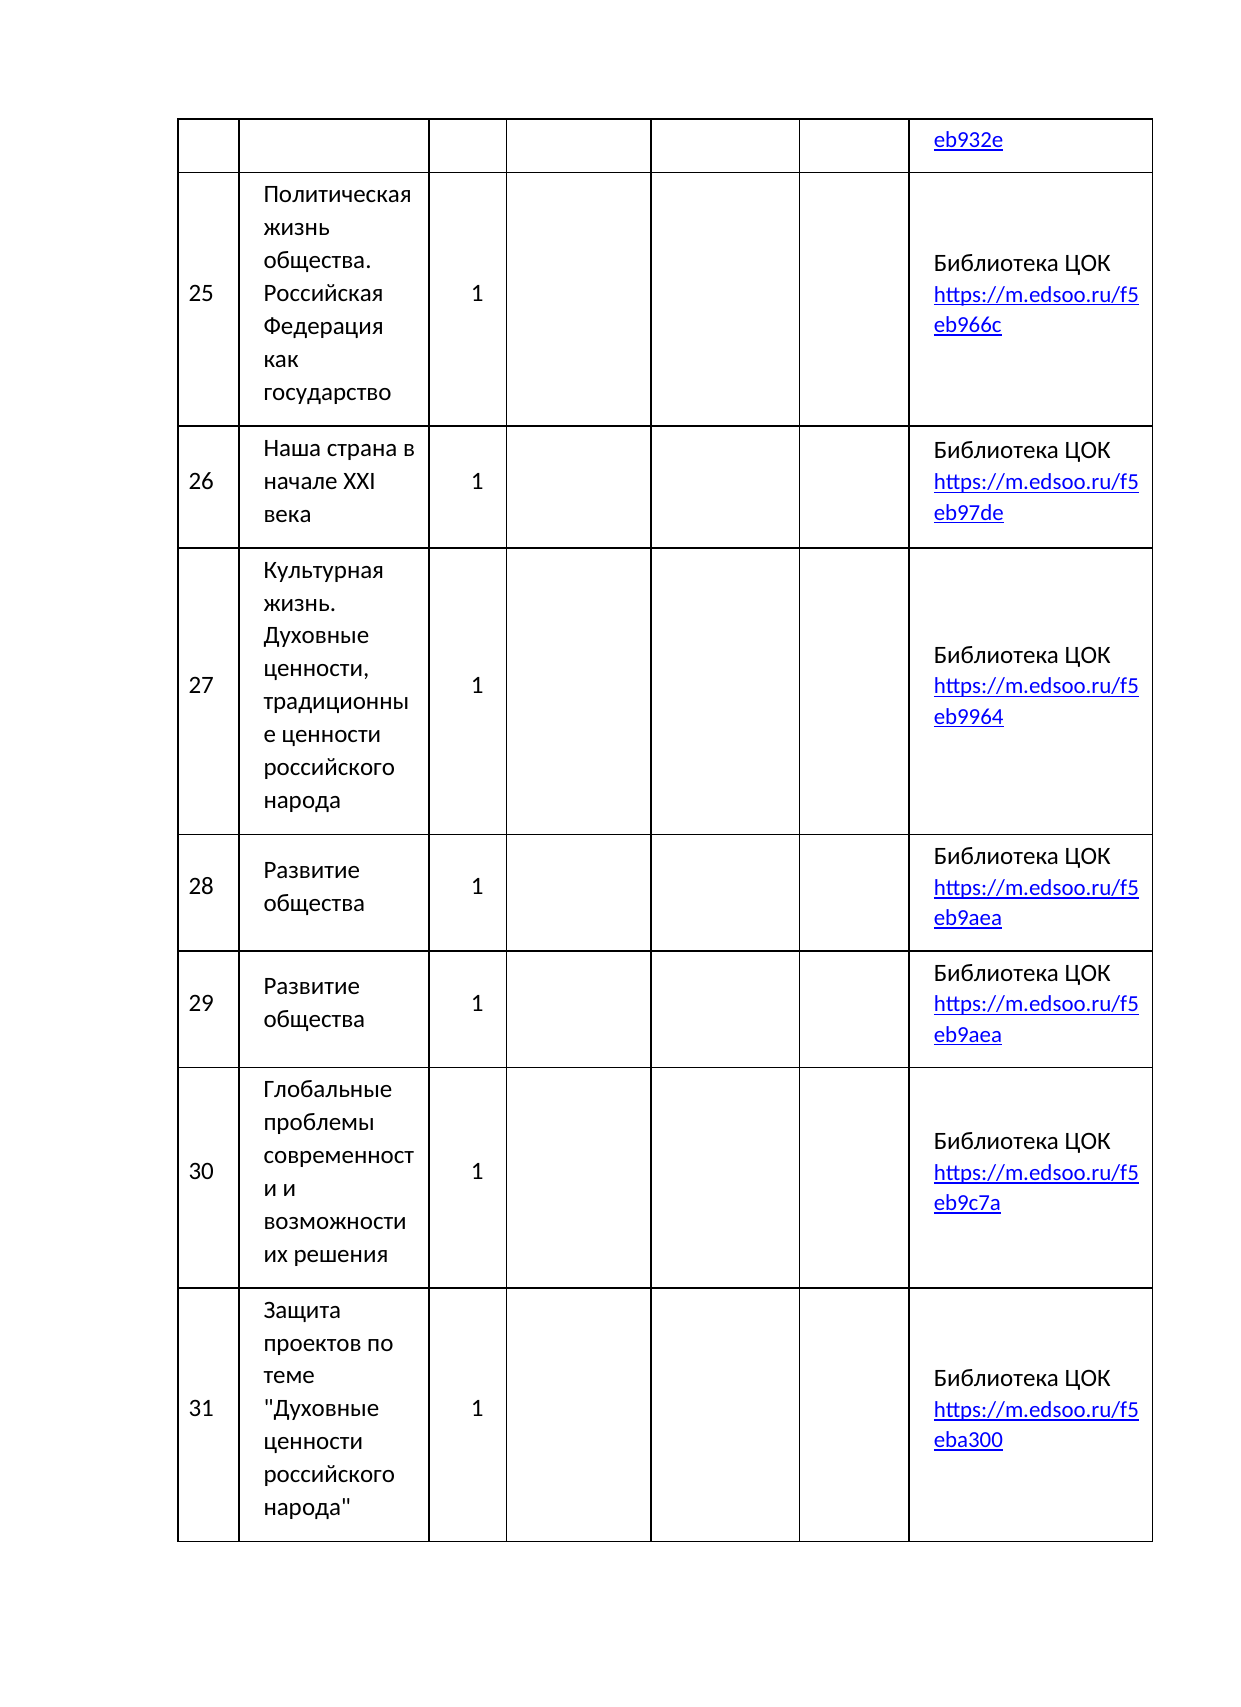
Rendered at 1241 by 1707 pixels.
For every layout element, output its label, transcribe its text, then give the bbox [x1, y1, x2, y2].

table_cell [652, 1289, 799, 1541]
table_cell [507, 1068, 650, 1287]
table_cell 1 [430, 173, 506, 425]
table_cell 30 [179, 1068, 238, 1287]
table_cell [507, 1289, 650, 1541]
table_cell Библиотека ЦОК https://m.edsoo.ru/f5eb97de [910, 427, 1152, 547]
table_cell Наша страна в начале XXI века [240, 427, 428, 547]
table_cell [652, 427, 799, 547]
table_cell [800, 120, 908, 172]
table_cell Библиотека ЦОК https://m.edsoo.ru/f5eb966c [910, 173, 1152, 425]
table_cell Политическая жизнь общества. Российская Федерация как государство [240, 173, 428, 425]
table_cell Развитие общества [240, 952, 428, 1066]
table_cell Развитие общества [240, 835, 428, 950]
table_cell 28 [179, 835, 238, 950]
table_cell Библиотека ЦОК https://m.edsoo.ru/f5eb9aea [910, 952, 1152, 1066]
table_cell [652, 1068, 799, 1287]
table_cell [800, 835, 908, 950]
table_cell Библиотека ЦОК https://m.edsoo.ru/f5eb9964 [910, 549, 1152, 833]
table_cell 24 [179, 120, 238, 172]
table_cell Библиотека ЦОК https://m.edsoo.ru/f5eb9c7a [910, 1068, 1152, 1287]
table_cell [800, 549, 908, 833]
table_cell 31 [179, 1289, 238, 1541]
table_cell [800, 952, 908, 1066]
table_cell Библиотека ЦОК https://m.edsoo.ru/f5eb9aea [910, 835, 1152, 950]
table_cell 1 [430, 549, 506, 833]
table_cell 1 [430, 1289, 506, 1541]
table_cell [800, 1068, 908, 1287]
table_cell [800, 1289, 908, 1541]
table_cell [507, 120, 650, 172]
table_cell [507, 549, 650, 833]
table_cell 1 [430, 427, 506, 547]
table_cell [507, 952, 650, 1066]
table_cell [652, 549, 799, 833]
table_cell 26 [179, 427, 238, 547]
table_cell [507, 427, 650, 547]
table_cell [240, 120, 428, 172]
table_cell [910, 120, 1152, 172]
table_cell [507, 173, 650, 425]
table_cell Библиотека ЦОК https://m.edsoo.ru/f5eba300 [910, 1289, 1152, 1541]
table_cell [652, 835, 799, 950]
table_cell [507, 835, 650, 950]
table_cell 29 [179, 952, 238, 1066]
table_cell Глобальные проблемы современности и возможности их решения [240, 1068, 428, 1287]
table_cell Культурная жизнь. Духовные ценности, традиционные ценности российского народа [240, 549, 428, 833]
table_cell 27 [179, 549, 238, 833]
table_cell Защита проектов по теме "Духовные ценности российского народа" [240, 1289, 428, 1541]
table_cell 1 [430, 835, 506, 950]
table_cell [800, 173, 908, 425]
table_cell 1 [430, 120, 506, 172]
table_cell [652, 120, 799, 172]
table_cell 1 [430, 952, 506, 1066]
table_cell 25 [179, 173, 238, 425]
table_cell [652, 952, 799, 1066]
table_cell 1 [430, 1068, 506, 1287]
table_cell [652, 173, 799, 425]
table_cell [800, 427, 908, 547]
